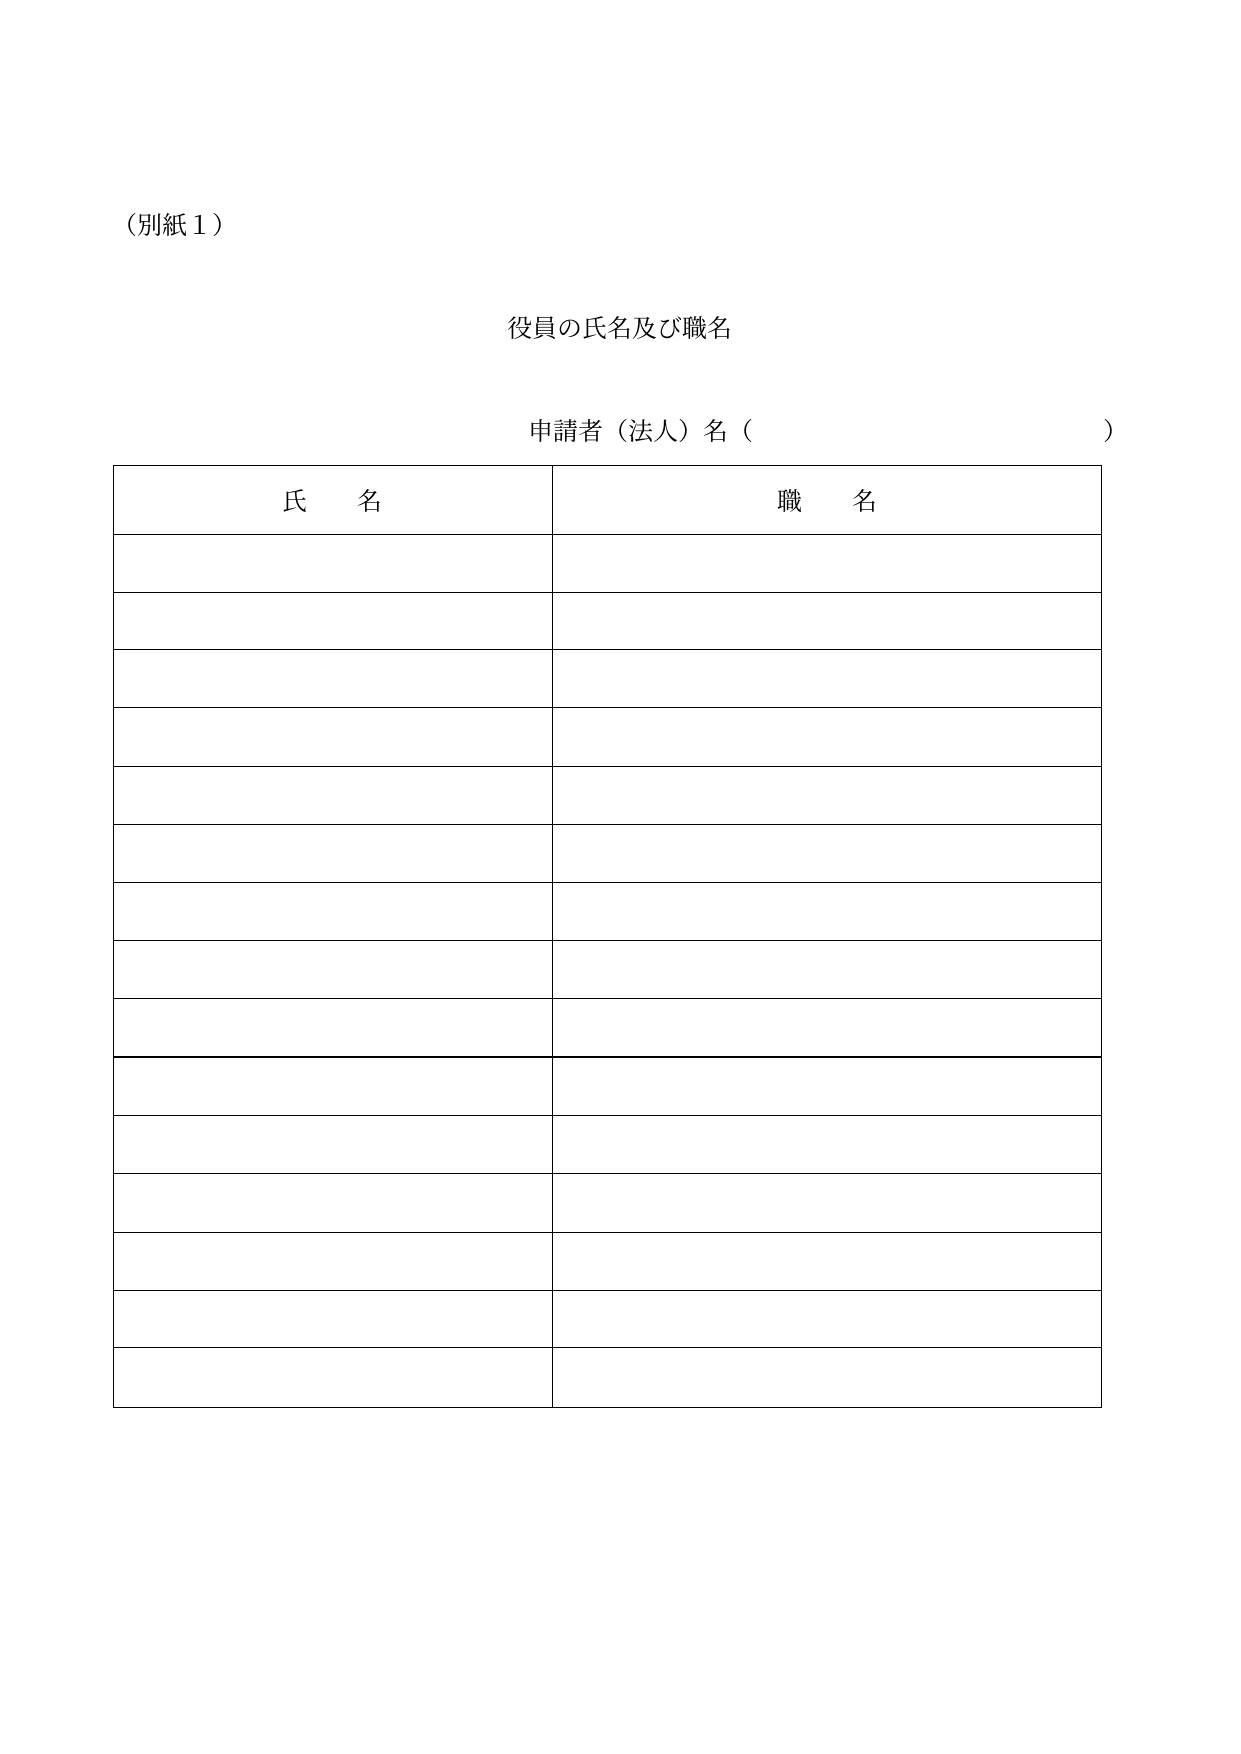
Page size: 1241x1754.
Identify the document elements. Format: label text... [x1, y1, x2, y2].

table_cell [114, 941, 552, 998]
table_cell [553, 535, 1101, 592]
table_cell [553, 1233, 1101, 1290]
table_cell [114, 1116, 552, 1173]
table_cell [553, 1058, 1101, 1115]
table_cell [114, 535, 552, 592]
table_cell [114, 650, 552, 707]
text 申請者（法人）名（ ） [112, 396, 1128, 464]
table_cell [114, 825, 552, 882]
table_cell [114, 708, 552, 766]
table_cell [114, 1348, 552, 1407]
table_cell [553, 1348, 1101, 1407]
table_cell [114, 1233, 552, 1290]
table_cell [553, 767, 1101, 824]
table_cell [114, 1058, 552, 1115]
table_cell [553, 1291, 1101, 1347]
text 役員の氏名及び職名 [112, 293, 1128, 361]
table_cell [114, 999, 552, 1056]
table_cell [553, 593, 1101, 649]
table_cell [114, 883, 552, 939]
table_cell [553, 941, 1101, 998]
table_cell [553, 1116, 1101, 1173]
table_cell [114, 767, 552, 824]
table_cell [553, 1174, 1101, 1232]
table_cell [114, 593, 552, 649]
table_cell [553, 999, 1101, 1056]
table_cell [553, 883, 1101, 939]
text （別紙１） [112, 189, 1128, 258]
table_header 職 名 [553, 466, 1101, 534]
table_cell [114, 1174, 552, 1232]
table_cell [114, 1291, 552, 1347]
table_cell [553, 708, 1101, 766]
table_cell [553, 825, 1101, 882]
table_header 氏 名 [114, 466, 552, 534]
table_cell [553, 650, 1101, 707]
